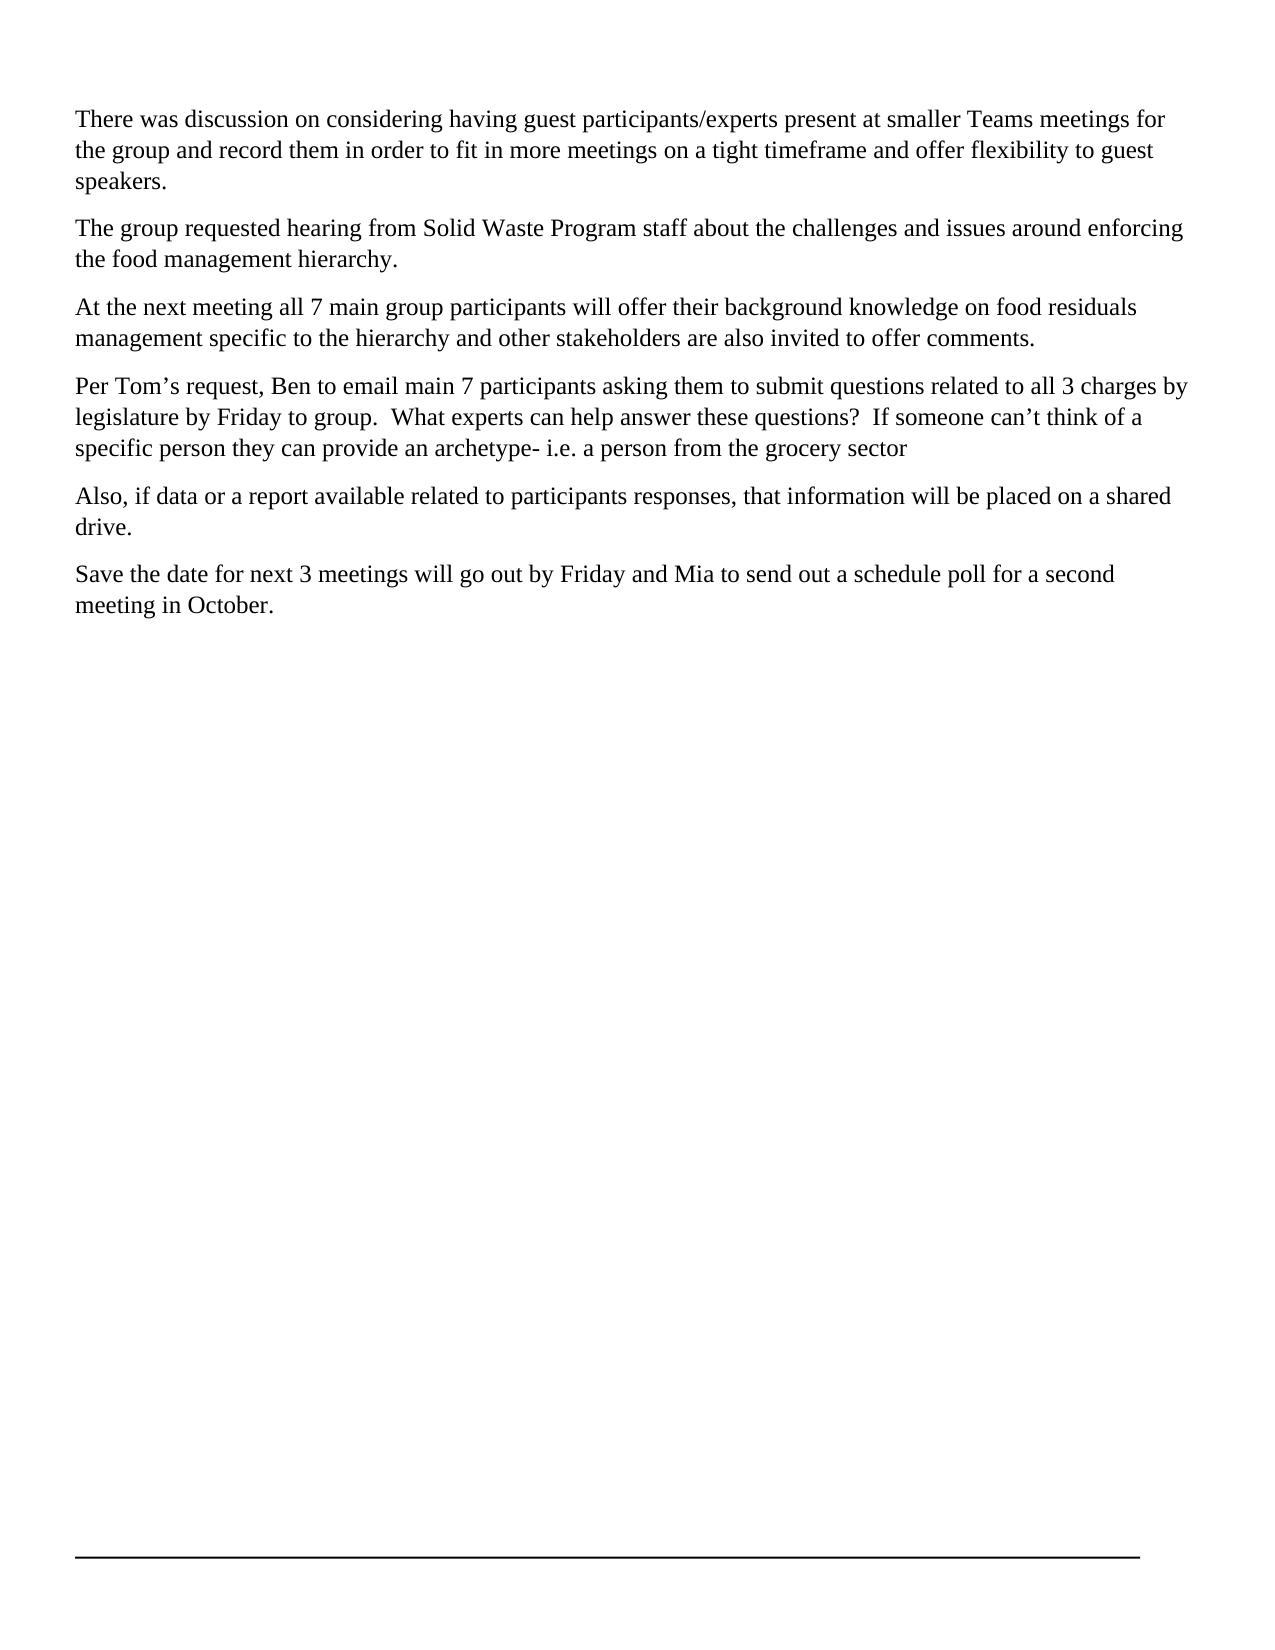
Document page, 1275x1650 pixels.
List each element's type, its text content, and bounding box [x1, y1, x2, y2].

text Also, if data or a report available related to participants responses, that information will be placed on a shared drive. [75, 481, 1200, 541]
text At the next meeting all 7 main group participants will offer their background knowledge on food residuals management specific to the hierarchy and other stakeholders are also invited to offer comments. [75, 292, 1200, 352]
text The group requested hearing from Solid Waste Program staff about the challenges and issues around enforcing the food management hierarchy. [75, 213, 1200, 273]
text There was discussion on considering having guest participants/experts present at smaller Teams meetings for the group and record them in order to fit in more meetings on a tight timeframe and offer flexibility to guest speakers. [75, 104, 1200, 194]
text Save the date for next 3 meetings will go out by Friday and Mia to send out a schedule poll for a second meeting in October. [75, 559, 1200, 619]
text Per Tom’s request, Ben to email main 7 participants asking them to submit questions related to all 3 charges by legislature by Friday to group. What experts can help answer these questions? If someone can’t think of a specific person they can provide an archetype- i.e. a person from the grocery sector [75, 371, 1200, 462]
